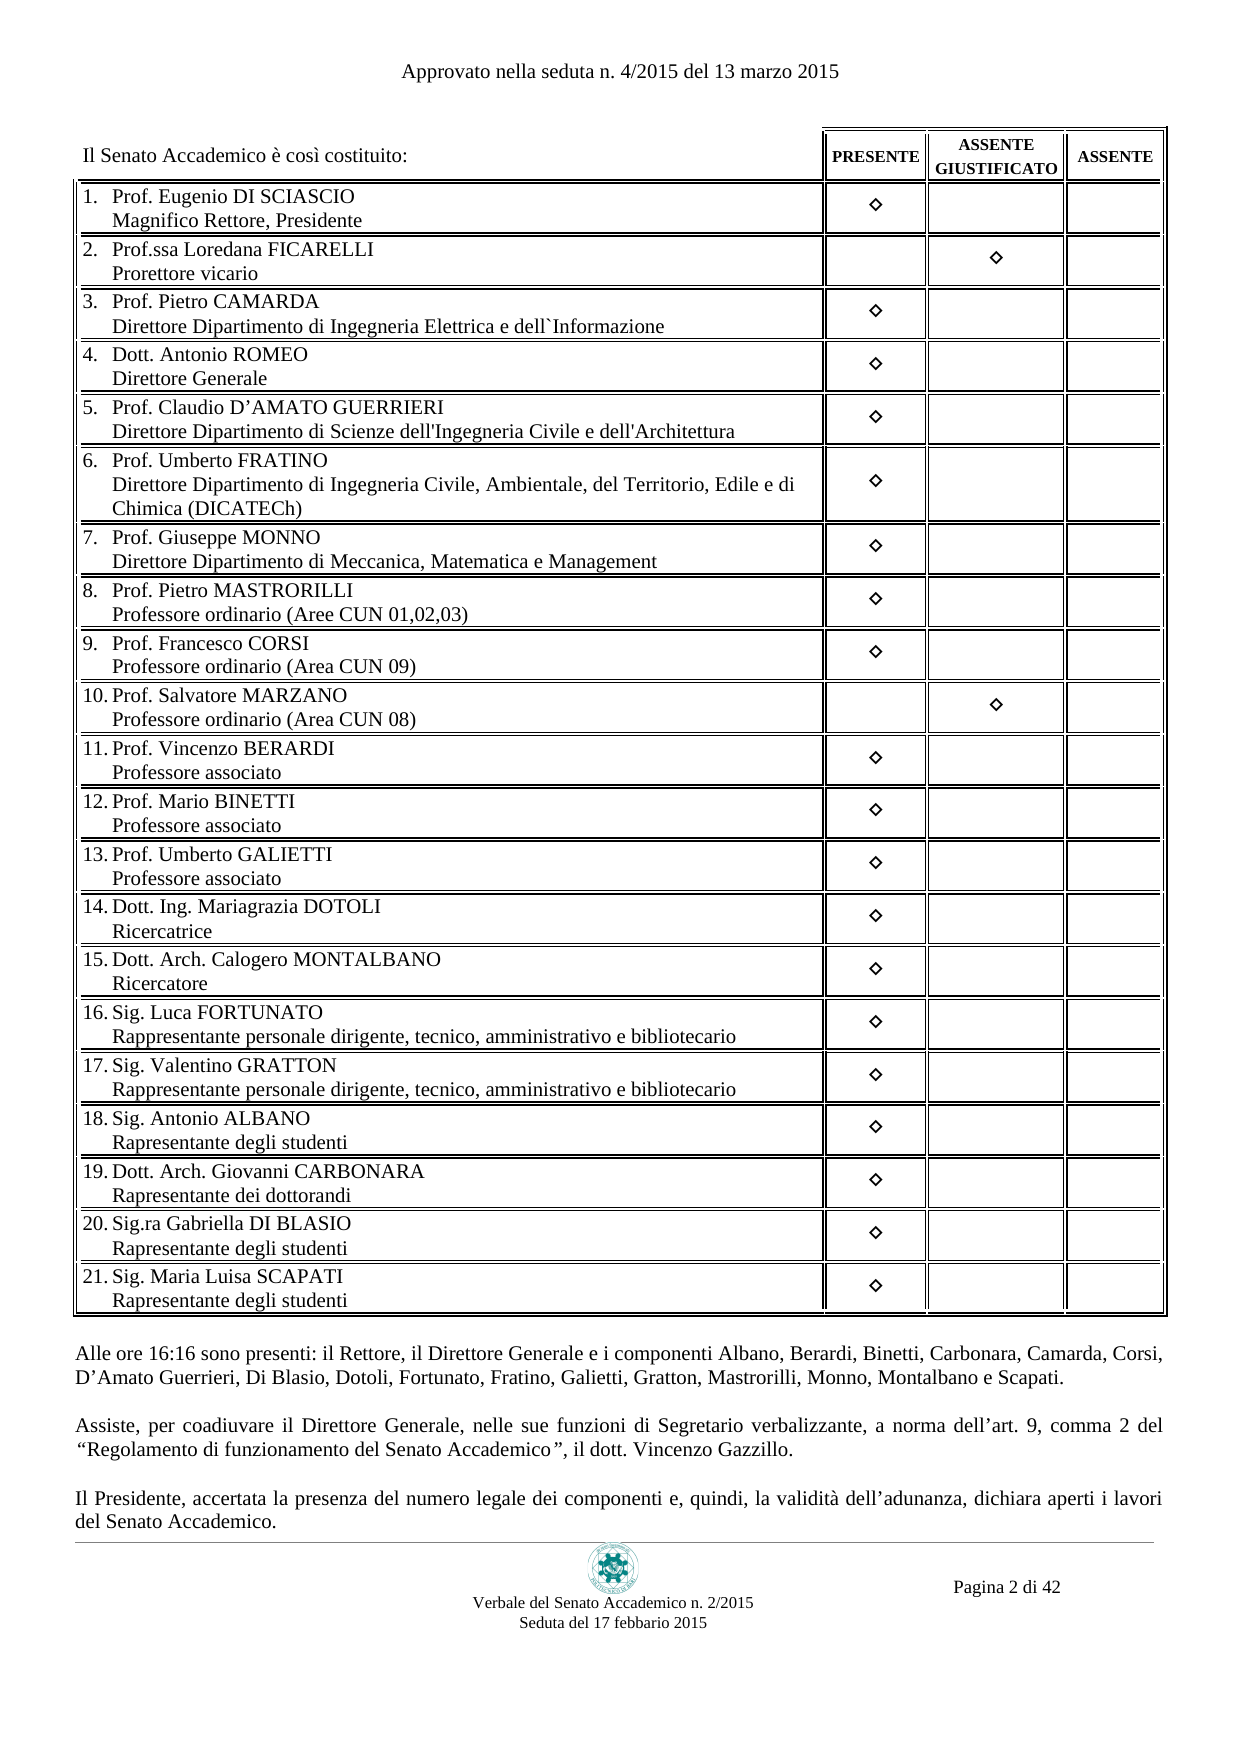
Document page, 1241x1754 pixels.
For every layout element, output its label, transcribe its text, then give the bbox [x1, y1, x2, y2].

table_cell [1065, 1101, 1165, 1154]
table_cell [827, 237, 925, 285]
table_cell [1065, 1207, 1165, 1259]
text Il Presidente, accertata la presenza del numero legale dei componenti e, quindi, la validità dell’adunanza, dichiara aperti i lavori del Senato Accademico. [75, 1485, 1165, 1533]
table_cell [1065, 520, 1165, 573]
table_cell [929, 1106, 1063, 1154]
table_cell Prof. Umberto GALIETTI Professore associato [75, 837, 824, 890]
table_cell Prof. Salvatore MARZANO Professore ordinario (Area CUN 08) [75, 679, 824, 731]
table_cell [1065, 679, 1165, 731]
table_header assente giustificato [927, 128, 1065, 179]
table_cell Dott. Ing. Mariagrazia DOTOLI Ricercatrice [75, 890, 824, 943]
table_cell [929, 683, 1063, 731]
table_cell [827, 342, 925, 390]
table_cell [929, 290, 1063, 338]
table_cell [929, 631, 1063, 678]
table_cell Prof. Umberto FRATINO Direttore Dipartimento di Ingegneria Civile, Ambientale, del Territorio, Edile e di Chimica (DICATECh) [75, 443, 824, 520]
table_cell Prof. Pietro CAMARDA Direttore Dipartimento di Ingegneria Elettrica e dell`Informazione [75, 285, 824, 338]
table_cell Prof. Mario BINETTI Professore associato [75, 784, 824, 837]
table_cell [827, 578, 925, 626]
table_cell [1065, 1154, 1165, 1207]
table_cell [1065, 837, 1165, 890]
table_cell Prof. Pietro MASTRORILLI Professore ordinario (Aree CUN 01,02,03) [75, 573, 824, 626]
table_cell Dott. Antonio ROMEO Direttore Generale [75, 338, 824, 390]
table_cell [929, 736, 1063, 784]
table_cell Dott. Arch. Calogero MONTALBANO Ricercatore [75, 943, 824, 995]
table_cell [1065, 1048, 1165, 1101]
table_cell [827, 842, 925, 890]
text Alle ore 16:16 sono presenti: il Rettore, il Direttore Generale e i componenti Albano, Berardi, Binetti, Carbonara, Camarda, Corsi, D’Amato Guerrieri, Di Blasio, Dotoli, Fortunato, Fratino, Galietti, Gratton, Mastrorilli, Monno, Montalbano e Scapati. [75, 1341, 1165, 1389]
table_cell [1065, 731, 1165, 784]
table_cell Sig. Luca FORTUNATO Rappresentante personale dirigente, tecnico, amministrativo e bibliotecario [75, 995, 824, 1048]
table_cell Sig. Antonio ALBANO Rapresentante degli studenti [75, 1101, 824, 1154]
table_cell [1065, 1260, 1165, 1312]
table_cell [827, 448, 925, 520]
table_cell [827, 395, 925, 443]
table_cell [827, 1106, 925, 1154]
table_cell [929, 448, 1063, 520]
table_cell [929, 237, 1063, 285]
table_cell [929, 947, 1063, 995]
table_cell [929, 525, 1063, 573]
table_cell [1065, 784, 1165, 837]
table_cell [1065, 179, 1165, 232]
table_cell [927, 1260, 1065, 1312]
table_cell [929, 1053, 1063, 1101]
table_cell [827, 683, 925, 731]
table_cell Prof. Claudio D’AMATO GUERRIERI Direttore Dipartimento di Scienze dell'Ingegneria Civile e dell'Architettura [75, 390, 824, 443]
text Assiste, per coadiuvare il Direttore Generale, nelle sue funzioni di Segretario verbalizzante, a norma dell’art. 9, comma 2 del “Regolamento di funzionamento del Senato Accademico”, il dott. Vincenzo Gazzillo. [75, 1413, 1165, 1461]
table_cell Prof. Giuseppe MONNO Direttore Dipartimento di Meccanica, Matematica e Management [75, 520, 824, 573]
table_cell [929, 184, 1063, 232]
table_cell [827, 895, 925, 943]
table_cell [827, 525, 925, 573]
table_cell Prof. Eugenio DI SCIASCIO Magnifico Rettore, Presidente [75, 179, 824, 232]
table_cell [827, 736, 925, 784]
table_cell [827, 1211, 925, 1259]
table_cell [827, 1053, 925, 1101]
table_cell [824, 1260, 927, 1312]
table_cell [929, 895, 1063, 943]
table_header Il Senato Accademico è così costituito: [75, 126, 824, 179]
table_cell [929, 342, 1063, 390]
table_cell Sig. Valentino GRATTON Rappresentante personale dirigente, tecnico, amministrativo e bibliotecario [75, 1048, 824, 1101]
table_cell [929, 395, 1063, 443]
table_cell [1065, 573, 1165, 626]
table_cell [1065, 285, 1165, 338]
table_cell [827, 290, 925, 338]
table_cell [827, 947, 925, 995]
table_cell [929, 1000, 1063, 1048]
table_cell [929, 789, 1063, 837]
table_cell [929, 1159, 1063, 1207]
table_cell Prof.ssa Loredana FICARELLI Prorettore vicario [75, 232, 824, 285]
table_header presente [824, 128, 927, 179]
table_cell [1065, 232, 1165, 285]
table_cell [827, 1000, 925, 1048]
table_cell [1065, 626, 1165, 678]
table_cell [1065, 995, 1165, 1048]
table_cell [1065, 390, 1165, 443]
table_cell [827, 789, 925, 837]
table_cell [827, 631, 925, 678]
table_cell Dott. Arch. Giovanni CARBONARA Rapresentante dei dottorandi [75, 1154, 824, 1207]
table_cell [929, 842, 1063, 890]
picture [587, 1542, 639, 1594]
table_cell [1065, 443, 1165, 520]
table_cell [1065, 890, 1165, 943]
table_cell [827, 1159, 925, 1207]
table_cell [1065, 338, 1165, 390]
table_header assente [1065, 128, 1165, 179]
table_cell Prof. Vincenzo BERARDI Professore associato [75, 731, 824, 784]
table_cell [929, 578, 1063, 626]
table_cell Sig.ra Gabriella DI BLASIO Rapresentante degli studenti [75, 1207, 824, 1259]
table_cell Prof. Francesco CORSI Professore ordinario (Area CUN 09) [75, 626, 824, 678]
table_cell [827, 184, 925, 232]
table_cell Sig. Maria Luisa SCAPATI Rapresentante degli studenti [75, 1260, 824, 1312]
table_cell [1065, 943, 1165, 995]
table_cell [929, 1211, 1063, 1259]
